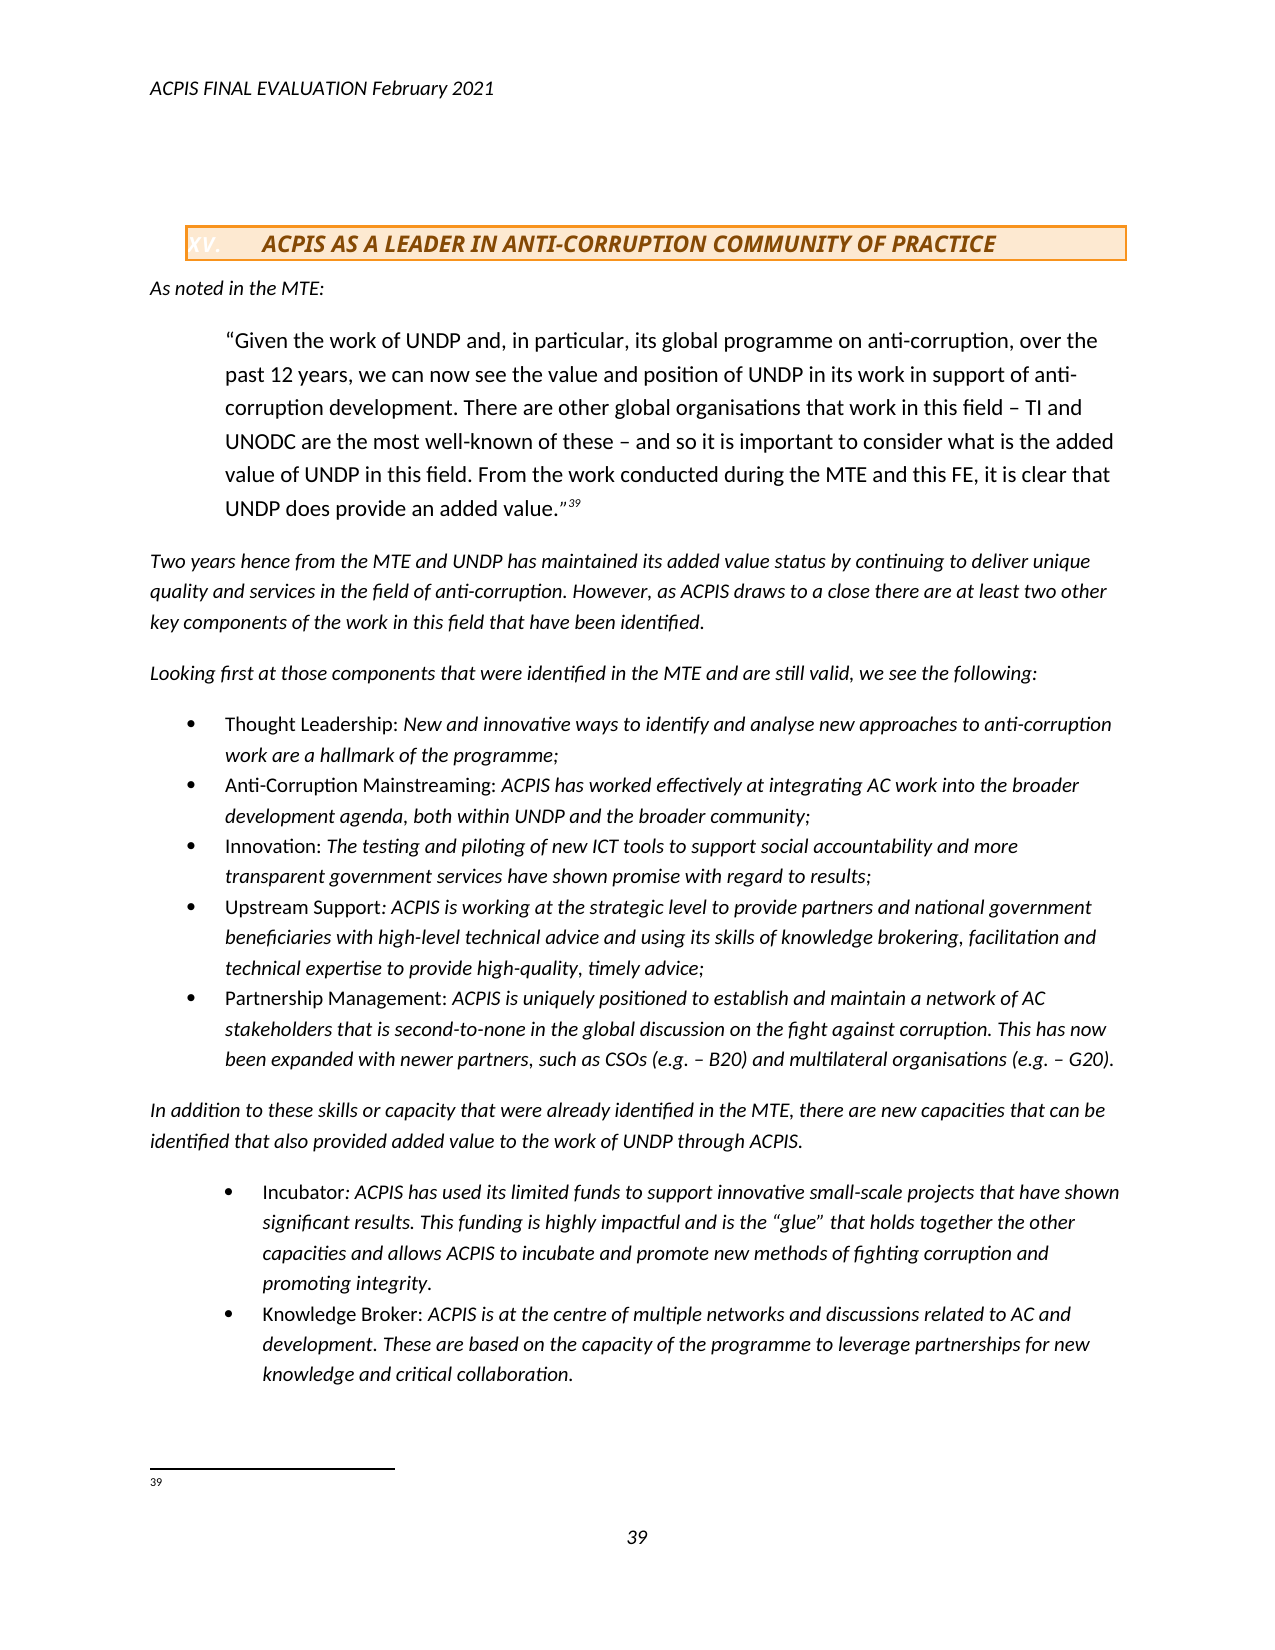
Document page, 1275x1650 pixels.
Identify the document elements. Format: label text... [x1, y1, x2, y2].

list Innovation: The testing and piloting of new ICT tools to support social accountability and more transparent government services have shown promise with regard to results; [187, 833, 1125, 889]
list Partnership Management: ACPIS is uniquely positioned to establish and maintain a network of AC stakeholders that is second-to-none in the global discussion on the fight against corruption. This has now been expanded with newer partners, such as CSOs (e.g. – B20) and multilateral organisations (e.g. – G20). [187, 985, 1125, 1072]
text Two years hence from the MTE and UNDP has maintained its added value status by continuing to deliver unique quality and services in the field of anti-corruption. However, as ACPIS draws to a close there are at least two other key components of the work in this field that have been identified. [150, 548, 1125, 634]
text “Given the work of UNDP and, in particular, its global programme on anti-corruption, over the past 12 years, we can now see the value and position of UNDP in its work in support of anti-corruption development. There are other global organisations that work in this field – TI and UNODC are the most well-known of these – and so it is important to consider what is the added value of UNDP in this field. From the work conducted during the MTE and this FE, it is clear that UNDP does provide an added value.” [225, 326, 1125, 522]
list Knowledge Broker: ACPIS is at the centre of multiple networks and discussions related to AC and development. These are based on the capacity of the programme to leverage partnerships for new knowledge and critical collaboration. [225, 1301, 1125, 1387]
text As noted in the MTE: [150, 275, 1125, 300]
list Thought Leadership: New and innovative ways to identify and analyse new approaches to anti-corruption work are a hallmark of the programme; [187, 712, 1125, 767]
list Incubator: ACPIS has used its limited funds to support innovative small-scale projects that have shown significant results. This funding is highly impactful and is the “glue” that holds together the other capacities and allows ACPIS to incubate and promote new methods of fighting corruption and promoting integrity. [225, 1179, 1125, 1296]
subtitle ACPIS AS A LEADER IN ANTI-CORRUPTION COMMUNITY OF PRACTICE [188, 228, 1125, 259]
text Looking first at those components that were identified in the MTE and are still valid, we see the following: [150, 660, 1125, 686]
list Anti-Corruption Mainstreaming: ACPIS has worked effectively at integrating AC work into the broader development agenda, both within UNDP and the broader community; [187, 772, 1125, 828]
list Upstream Support: ACPIS is working at the strategic level to provide partners and national government beneficiaries with high-level technical advice and using its skills of knowledge brokering, facilitation and technical expertise to provide high-quality, timely advice; [187, 894, 1125, 980]
text In addition to these skills or capacity that were already identified in the MTE, there are new capacities that can be identified that also provided added value to the work of UNDP through ACPIS. [150, 1097, 1125, 1153]
